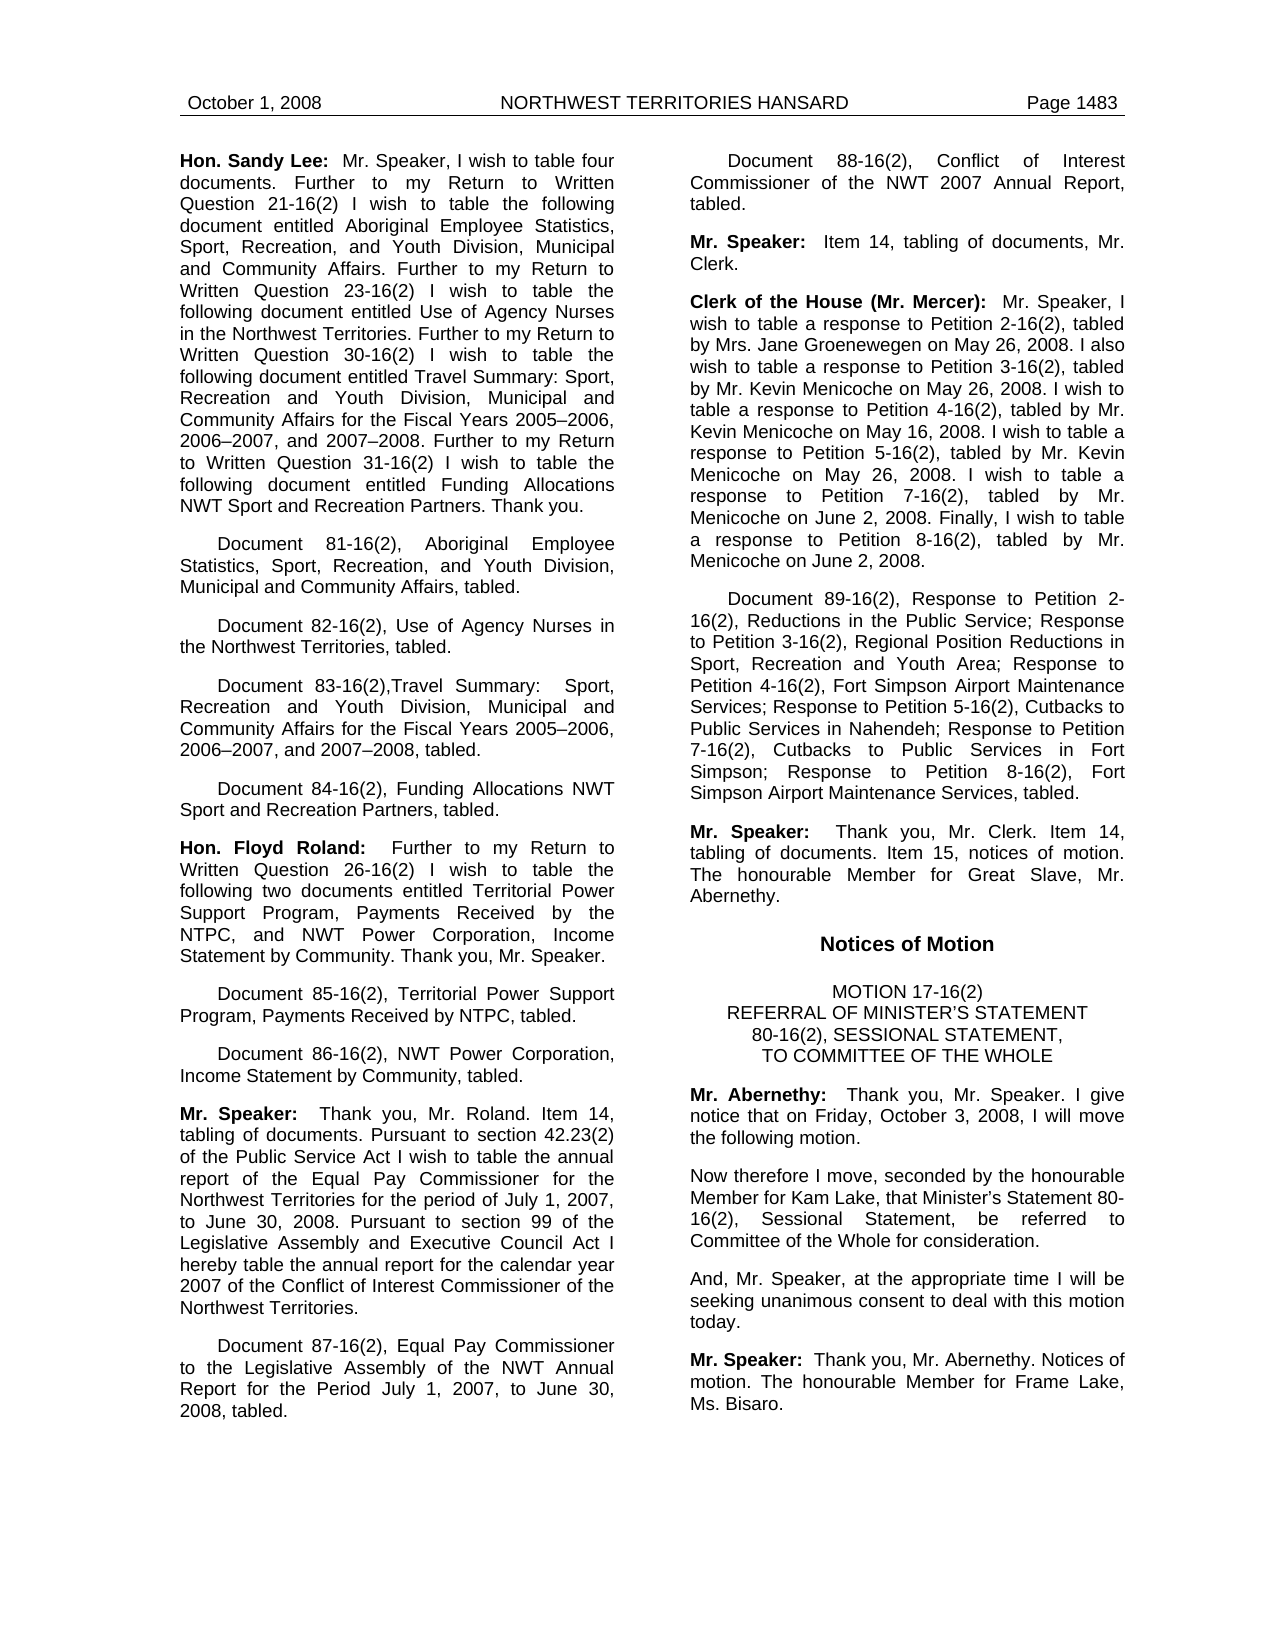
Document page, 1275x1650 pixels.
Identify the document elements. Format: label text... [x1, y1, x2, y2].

subtitle Motion 17-16(2) Referral of Minister’s Statement 80-16(2), Sessional Statement, to Committee of the Whole [690, 981, 1125, 1067]
text Document 84-16(2), Funding Allocations NWT Sport and Recreation Partners, tabled. [179, 777, 615, 820]
text Document 88-16(2), Conflict of Interest Commissioner of the NWT 2007 Annual Report, tabled. [690, 150, 1125, 215]
text Mr. Abernethy: Thank you, Mr. Speaker. I give notice that on Friday, October 3, 2008, I will move the following motion. [690, 1083, 1125, 1148]
text And, Mr. Speaker, at the appropriate time I will be seeking unanimous consent to deal with this motion today. [690, 1268, 1125, 1332]
text Clerk of the House (Mr. Mercer): Mr. Speaker, I wish to table a response to Petition 2-16(2), tabled by Mrs. Jane Groenewegen on May 26, 2008. I also wish to table a response to Petition 3-16(2), tabled by Mr. Kevin Menicoche on May 26, 2008. I wish to table a response to Petition 4-16(2), tabled by Mr. Kevin Menicoche on May 16, 2008. I wish to table a response to Petition 5-16(2), tabled by Mr. Kevin Menicoche on May 26, 2008. I wish to table a response to Petition 7-16(2), tabled by Mr. Menicoche on June 2, 2008. Finally, I wish to table a response to Petition 8-16(2), tabled by Mr. Menicoche on June 2, 2008. [690, 291, 1125, 571]
text Document 85-16(2), Territorial Power Support Program, Payments Received by NTPC, tabled. [179, 983, 615, 1026]
text Mr. Speaker: Thank you, Mr. Clerk. Item 14, tabling of documents. Item 15, notices of motion. The honourable Member for Great Slave, Mr. Abernethy. [690, 820, 1125, 907]
text Mr. Speaker: Thank you, Mr. Roland. Item 14, tabling of documents. Pursuant to section 42.23(2) of the Public Service Act I wish to table the annual report of the Equal Pay Commissioner for the Northwest Territories for the period of July 1, 2007, to June 30, 2008. Pursuant to section 99 of the Legislative Assembly and Executive Council Act I hereby table the annual report for the calendar year 2007 of the Conflict of Interest Commissioner of the Northwest Territories. [179, 1103, 615, 1318]
text Document 83-16(2),Travel Summary: Sport, Recreation and Youth Division, Municipal and Community Affairs for the Fiscal Years 2005–2006, 2006–2007, and 2007–2008, tabled. [179, 674, 615, 761]
text Mr. Speaker: Thank you, Mr. Abernethy. Notices of motion. The honourable Member for Frame Lake, Ms. Bisaro. [690, 1349, 1125, 1414]
text Hon. Floyd Roland: Further to my Return to Written Question 26-16(2) I wish to table the following two documents entitled Territorial Power Support Program, Payments Received by the NTPC, and NWT Power Corporation, Income Statement by Community. Thank you, Mr. Speaker. [179, 837, 615, 966]
text Document 81-16(2), Aboriginal Employee Statistics, Sport, Recreation, and Youth Division, Municipal and Community Affairs, tabled. [179, 533, 615, 598]
text Document 82-16(2), Use of Agency Nurses in the Northwest Territories, tabled. [179, 614, 615, 658]
text Document 86-16(2), NWT Power Corporation, Income Statement by Community, tabled. [179, 1043, 615, 1086]
text Document 87-16(2), Equal Pay Commissioner to the Legislative Assembly of the NWT Annual Report for the Period July 1, 2007, to June 30, 2008, tabled. [179, 1335, 615, 1421]
text Document 89-16(2), Response to Petition 2-16(2), Reductions in the Public Service; Response to Petition 3-16(2), Regional Position Reductions in Sport, Recreation and Youth Area; Response to Petition 4-16(2), Fort Simpson Airport Maintenance Services; Response to Petition 5-16(2), Cutbacks to Public Services in Nahendeh; Response to Petition 7-16(2), Cutbacks to Public Services in Fort Simpson; Response to Petition 8-16(2), Fort Simpson Airport Maintenance Services, tabled. [690, 588, 1125, 804]
text Hon. Sandy Lee: Mr. Speaker, I wish to table four documents. Further to my Return to Written Question 21-16(2) I wish to table the following document entitled Aboriginal Employee Statistics, Sport, Recreation, and Youth Division, Municipal and Community Affairs. Further to my Return to Written Question 23-16(2) I wish to table the following document entitled Use of Agency Nurses in the Northwest Territories. Further to my Return to Written Question 30-16(2) I wish to table the following document entitled Travel Summary: Sport, Recreation and Youth Division, Municipal and Community Affairs for the Fiscal Years 2005–2006, 2006–2007, and 2007–2008. Further to my Return to Written Question 31-16(2) I wish to table the following document entitled Funding Allocations NWT Sport and Recreation Partners. Thank you. [179, 150, 615, 517]
subtitle Notices of Motion [690, 932, 1125, 956]
text Now therefore I move, seconded by the honourable Member for Kam Lake, that Minister’s Statement 80-16(2), Sessional Statement, be referred to Committee of the Whole for consideration. [690, 1165, 1125, 1251]
text Mr. Speaker: Item 14, tabling of documents, Mr. Clerk. [690, 231, 1125, 274]
